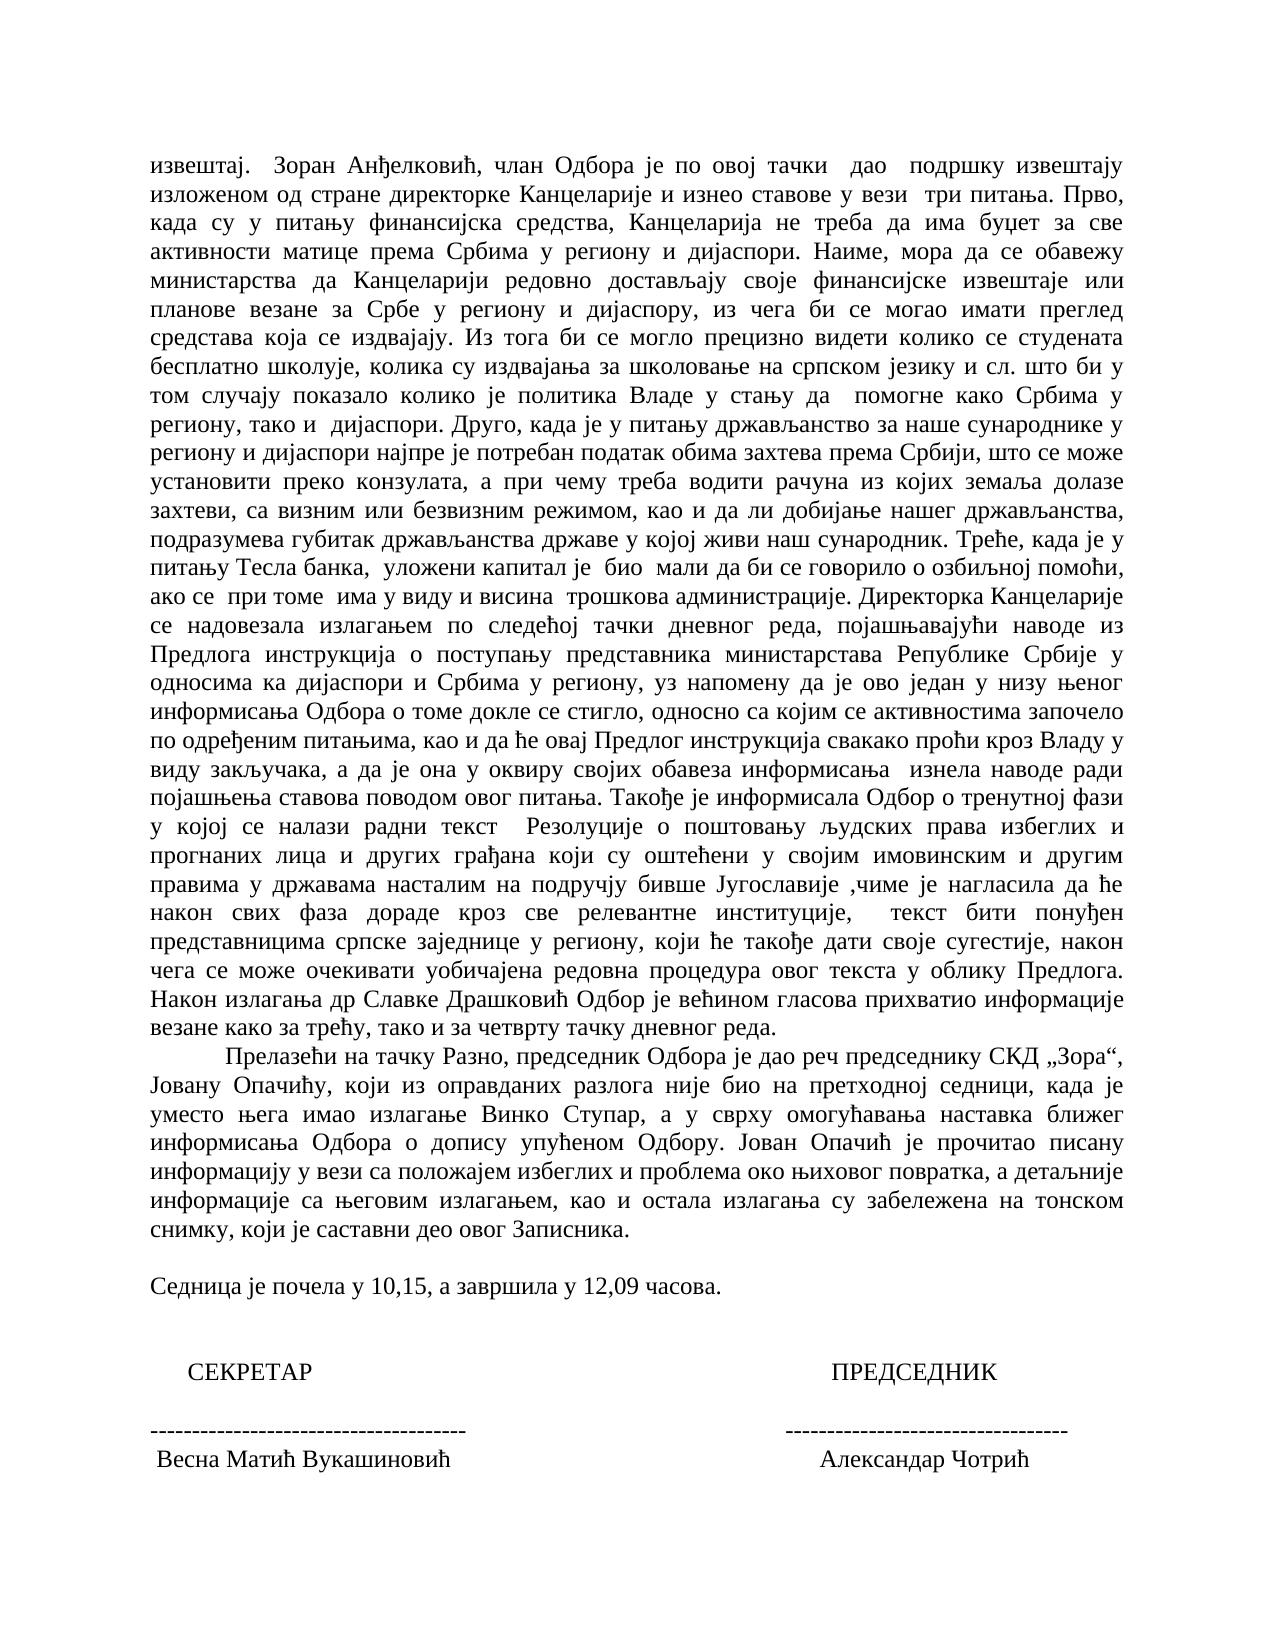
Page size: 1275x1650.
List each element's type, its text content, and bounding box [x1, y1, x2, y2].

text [150, 150, 1125, 1041]
text Седница је почела у 10,15, а завршила у 12,09 часова. [150, 1271, 1125, 1300]
text Прелазећи на тачку Разно, председник Одбора је дао реч председнику СКД „Зора“, Јовану Опачићу, који из оправданих разлога није био на претходној седници, када је уместо њега имао излагање Винко Ступар, а у сврху омогућавања наставка ближег информисања Одбора о допису упућеном Одбору. Јован Опачић је прочитао писану информацију у вези са положајем избеглих и проблема око њиховог повратка, а детаљније информације са његовим излагањем, као и остала излагања су забележена на тонском снимку, који је саставни део овог Записника. [150, 1041, 1125, 1242]
text Весна Матић Вукашиновић Александар Чотрић [150, 1444, 1125, 1472]
text -------------------------------------- ---------------------------------- [150, 1415, 1125, 1444]
text СЕКРЕТАР ПРЕДСЕДНИК [150, 1357, 1125, 1386]
